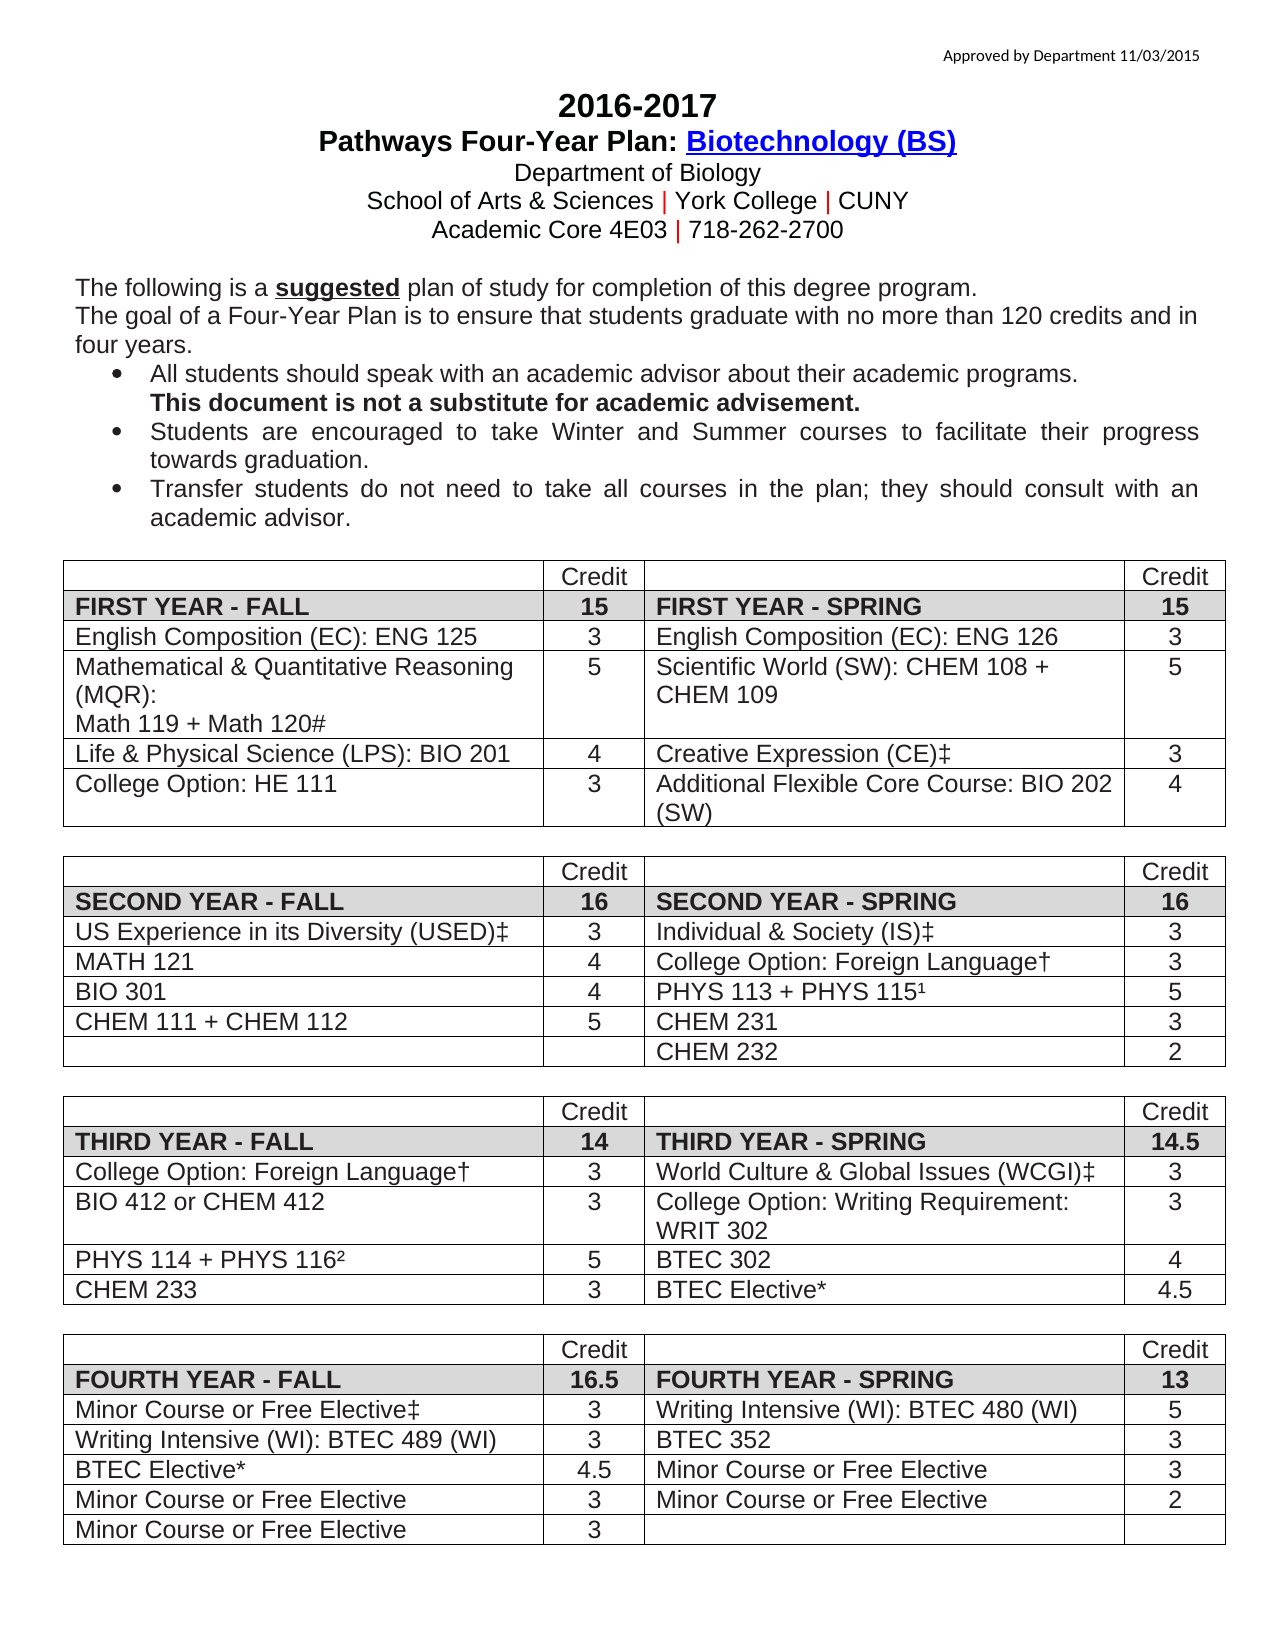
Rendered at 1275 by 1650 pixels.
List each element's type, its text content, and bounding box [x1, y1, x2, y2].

table_header Credit [544, 561, 644, 590]
table_cell FOURTH YEAR - FALL [64, 1365, 543, 1394]
table_cell BIO 301 [64, 977, 543, 1006]
table_cell 3 [544, 1515, 644, 1544]
table_cell 3 [544, 1275, 644, 1304]
table_cell 2 [1125, 1037, 1225, 1066]
table_cell 3 [1125, 1187, 1225, 1244]
table_cell [1125, 1515, 1225, 1544]
table_cell Additional Flexible Core Course: BIO 202 (SW) [645, 769, 1124, 826]
table_cell BTEC 302 [645, 1245, 1124, 1274]
table_cell 3 [1125, 947, 1225, 976]
text School of Arts & Sciences | York College | CUNY [75, 186, 1200, 215]
table_header [645, 857, 1124, 886]
table_cell 16 [544, 887, 644, 916]
table_cell Life & Physical Science (LPS): BIO 201 [64, 739, 543, 768]
table_cell World Culture & Global Issues (WCGI)‡ [645, 1157, 1124, 1186]
table_cell PHYS 114 + PHYS 116² [64, 1245, 543, 1274]
list Students are encouraged to take Winter and Summer courses to facilitate their progress towards graduation. [112, 416, 1200, 474]
table_cell BIO 412 or CHEM 412 [64, 1187, 543, 1244]
table_cell 3 [544, 1187, 644, 1244]
table_cell 3 [544, 917, 644, 946]
table_cell 3 [1125, 1455, 1225, 1484]
table_header [64, 1335, 543, 1364]
table_cell 5 [1125, 1395, 1225, 1424]
table_cell 4 [1125, 769, 1225, 826]
table_cell 14 [544, 1127, 644, 1156]
table_cell 14.5 [1125, 1127, 1225, 1156]
table_cell FOURTH YEAR - SPRING [645, 1365, 1124, 1394]
table_cell 15 [1125, 591, 1225, 620]
table_header [645, 1335, 1124, 1364]
table_cell BTEC 352 [645, 1425, 1124, 1454]
table_cell 15 [544, 591, 644, 620]
table_cell Individual & Society (IS)‡ [645, 917, 1124, 946]
table_cell 3 [544, 1425, 644, 1454]
table_header [645, 561, 1124, 590]
table_cell 4 [544, 947, 644, 976]
table_cell 5 [544, 1245, 644, 1274]
text Academic Core 4E03 | 718-262-2700 [75, 215, 1200, 244]
table_cell US Experience in its Diversity (USED)‡ [64, 917, 543, 946]
table_cell Writing Intensive (WI): BTEC 480 (WI) [645, 1395, 1124, 1424]
table_cell THIRD YEAR - FALL [64, 1127, 543, 1156]
table_cell CHEM 231 [645, 1007, 1124, 1036]
table_cell 16.5 [544, 1365, 644, 1394]
table_cell 13 [1125, 1365, 1225, 1394]
table_header Credit [1125, 857, 1225, 886]
table_cell [64, 1037, 543, 1066]
table_cell FIRST YEAR - FALL [64, 591, 543, 620]
table_cell Minor Course or Free Elective‡ [64, 1395, 543, 1424]
table_cell FIRST YEAR - SPRING [645, 591, 1124, 620]
text This document is not a substitute for academic advisement. [112, 388, 1200, 416]
table_cell Minor Course or Free Elective [645, 1485, 1124, 1514]
table_cell 2 [1125, 1485, 1225, 1514]
list Transfer students do not need to take all courses in the plan; they should consult with an academic advisor. [112, 474, 1200, 532]
table_cell College Option: Foreign Language† [64, 1157, 543, 1186]
table_cell BTEC Elective* [64, 1455, 543, 1484]
table_cell 3 [1125, 1425, 1225, 1454]
table_cell Scientific World (SW): CHEM 108 + CHEM 109 [645, 651, 1124, 738]
table_header Credit [1125, 1335, 1225, 1364]
table_header Credit [1125, 561, 1225, 590]
table_cell CHEM 111 + CHEM 112 [64, 1007, 543, 1036]
table_cell Mathematical & Quantitative Reasoning (MQR): Math 119 + Math 120# [64, 651, 543, 738]
table_cell English Composition (EC): ENG 125 [64, 621, 543, 650]
table_cell [544, 1037, 644, 1066]
table_cell Creative Expression (CE)‡ [645, 739, 1124, 768]
table_cell SECOND YEAR - SPRING [645, 887, 1124, 916]
table_header Credit [544, 857, 644, 886]
table_cell 3 [1125, 621, 1225, 650]
table_cell Minor Course or Free Elective [64, 1515, 543, 1544]
table_cell 5 [544, 651, 644, 738]
text Department of Biology [75, 158, 1200, 186]
table_cell Minor Course or Free Elective [645, 1455, 1124, 1484]
table_cell 3 [544, 1485, 644, 1514]
table_cell CHEM 232 [645, 1037, 1124, 1066]
table_cell BTEC Elective* [645, 1275, 1124, 1304]
text Pathways Four-Year Plan: Biotechnology (BS) [75, 124, 1200, 158]
table_cell Minor Course or Free Elective [64, 1485, 543, 1514]
text The goal of a Four-Year Plan is to ensure that students graduate with no more than 120 credits and in four years. [75, 301, 1200, 359]
table_header [64, 857, 543, 886]
table_cell CHEM 233 [64, 1275, 543, 1304]
table_cell 3 [544, 1157, 644, 1186]
table_cell SECOND YEAR - FALL [64, 887, 543, 916]
table_cell 3 [1125, 1157, 1225, 1186]
table_header [645, 1097, 1124, 1126]
table_header Credit [544, 1097, 644, 1126]
table_cell 5 [1125, 977, 1225, 1006]
table_cell 5 [1125, 651, 1225, 738]
table_cell College Option: Writing Requirement: WRIT 302 [645, 1187, 1124, 1244]
table_cell PHYS 113 + PHYS 115¹ [645, 977, 1124, 1006]
table_cell 3 [1125, 739, 1225, 768]
table_header Credit [1125, 1097, 1225, 1126]
table_cell 16 [1125, 887, 1225, 916]
table_header Credit [544, 1335, 644, 1364]
table_cell 4.5 [544, 1455, 644, 1484]
table_cell 3 [544, 1395, 644, 1424]
table_cell 3 [544, 621, 644, 650]
table_cell College Option: HE 111 [64, 769, 543, 826]
table_cell English Composition (EC): ENG 126 [645, 621, 1124, 650]
list All students should speak with an academic advisor about their academic programs. [112, 359, 1200, 388]
table_cell 3 [544, 769, 644, 826]
text 2016-2017 [75, 86, 1200, 124]
table_cell 5 [544, 1007, 644, 1036]
table_cell 3 [1125, 1007, 1225, 1036]
table_cell 4 [1125, 1245, 1225, 1274]
table_cell MATH 121 [64, 947, 543, 976]
table_cell [645, 1515, 1124, 1544]
text The following is a suggested plan of study for completion of this degree program. [75, 273, 1200, 301]
table_header [64, 1097, 543, 1126]
table_cell 3 [1125, 917, 1225, 946]
table_cell Writing Intensive (WI): BTEC 489 (WI) [64, 1425, 543, 1454]
table_cell 4 [544, 977, 644, 1006]
table_cell 4 [544, 739, 644, 768]
table_header [64, 561, 543, 590]
table_cell 4.5 [1125, 1275, 1225, 1304]
table_cell College Option: Foreign Language† [645, 947, 1124, 976]
table_cell THIRD YEAR - SPRING [645, 1127, 1124, 1156]
